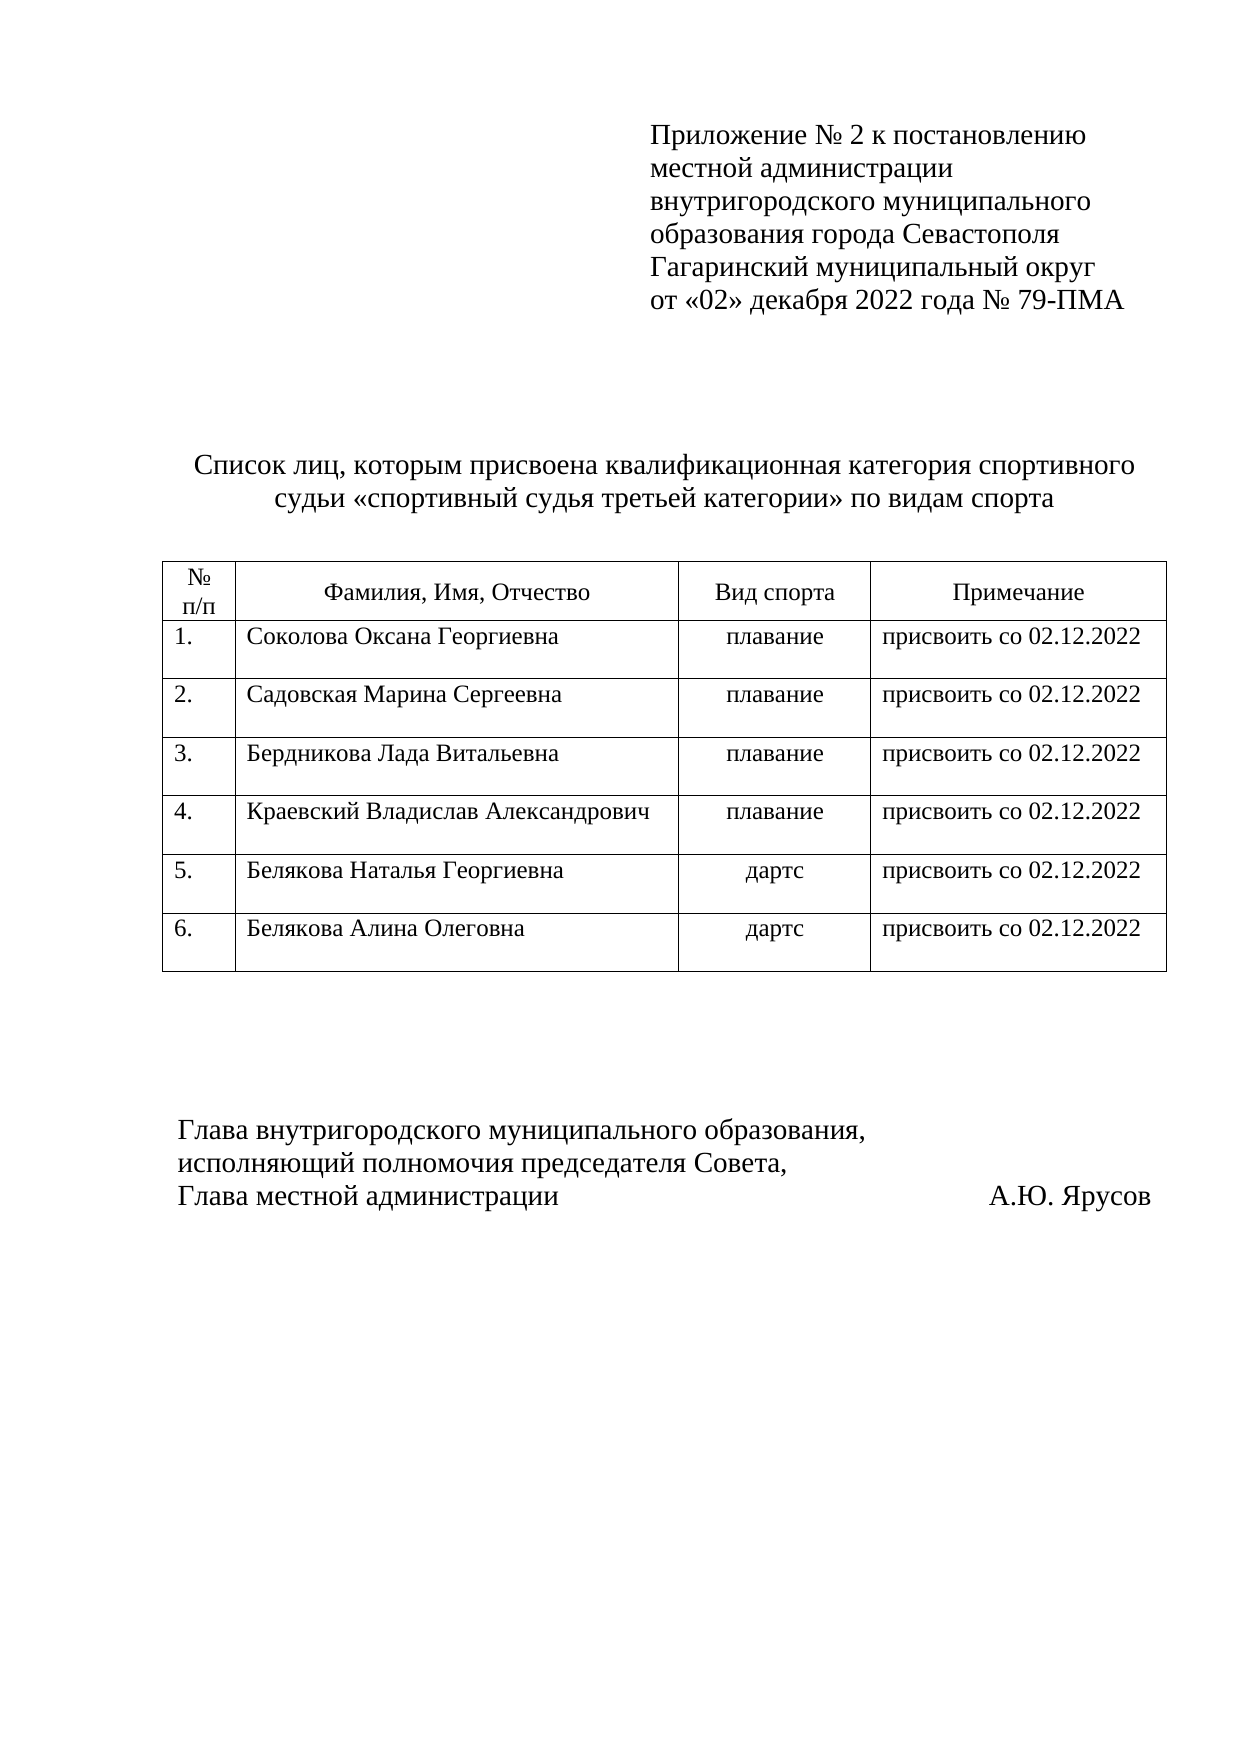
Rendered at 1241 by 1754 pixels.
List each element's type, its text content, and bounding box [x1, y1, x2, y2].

table_header Примечание [871, 562, 1166, 620]
text образования города Севастополя [177, 217, 1152, 250]
table_cell 4. [163, 796, 235, 854]
table_header Вид спорта [679, 562, 870, 620]
table_cell Соколова Оксана Георгиевна [236, 621, 678, 678]
text исполняющий полномочия председателя Совета, [177, 1146, 1152, 1179]
table_cell плавание [679, 796, 870, 854]
text Глава местной администрации А.Ю. Ярусов [177, 1179, 1152, 1212]
table_cell присвоить со 02.12.2022 [871, 621, 1166, 678]
table_cell 6. [163, 914, 235, 971]
table_cell 5. [163, 855, 235, 912]
table_cell 2. [163, 679, 235, 737]
text Приложение № 2 к постановлению [177, 118, 1152, 151]
text местной администрации [177, 151, 1152, 184]
table_cell Бердникова Лада Витальевна [236, 738, 678, 795]
table_cell Белякова Наталья Георгиевна [236, 855, 678, 912]
text Список лиц, которым присвоена квалификационная категория спортивного судьи «спортивный судья третьей категории» по видам спорта [177, 448, 1152, 514]
table_cell Белякова Алина Олеговна [236, 914, 678, 971]
table_cell присвоить со 02.12.2022 [871, 914, 1166, 971]
table_cell дартс [679, 914, 870, 971]
table_cell дартс [679, 855, 870, 912]
text Глава внутригородского муниципального образования, [177, 1113, 1152, 1146]
table_cell Садовская Марина Сергеевна [236, 679, 678, 737]
table_cell присвоить со 02.12.2022 [871, 855, 1166, 912]
table_header № п/п [163, 562, 235, 620]
table_cell Краевский Владислав Александрович [236, 796, 678, 854]
table_cell плавание [679, 738, 870, 795]
table_header Фамилия, Имя, Отчество [236, 562, 678, 620]
table_cell 1. [163, 621, 235, 678]
text внутригородского муниципального [177, 184, 1152, 217]
table_cell плавание [679, 679, 870, 737]
table_cell плавание [679, 621, 870, 678]
table_cell присвоить со 02.12.2022 [871, 738, 1166, 795]
text от «02» декабря 2022 года № 79-ПМА [177, 283, 1152, 316]
text Гагаринский муниципальный округ [177, 250, 1152, 283]
table_cell 3. [163, 738, 235, 795]
table_cell присвоить со 02.12.2022 [871, 679, 1166, 737]
table_cell присвоить со 02.12.2022 [871, 796, 1166, 854]
